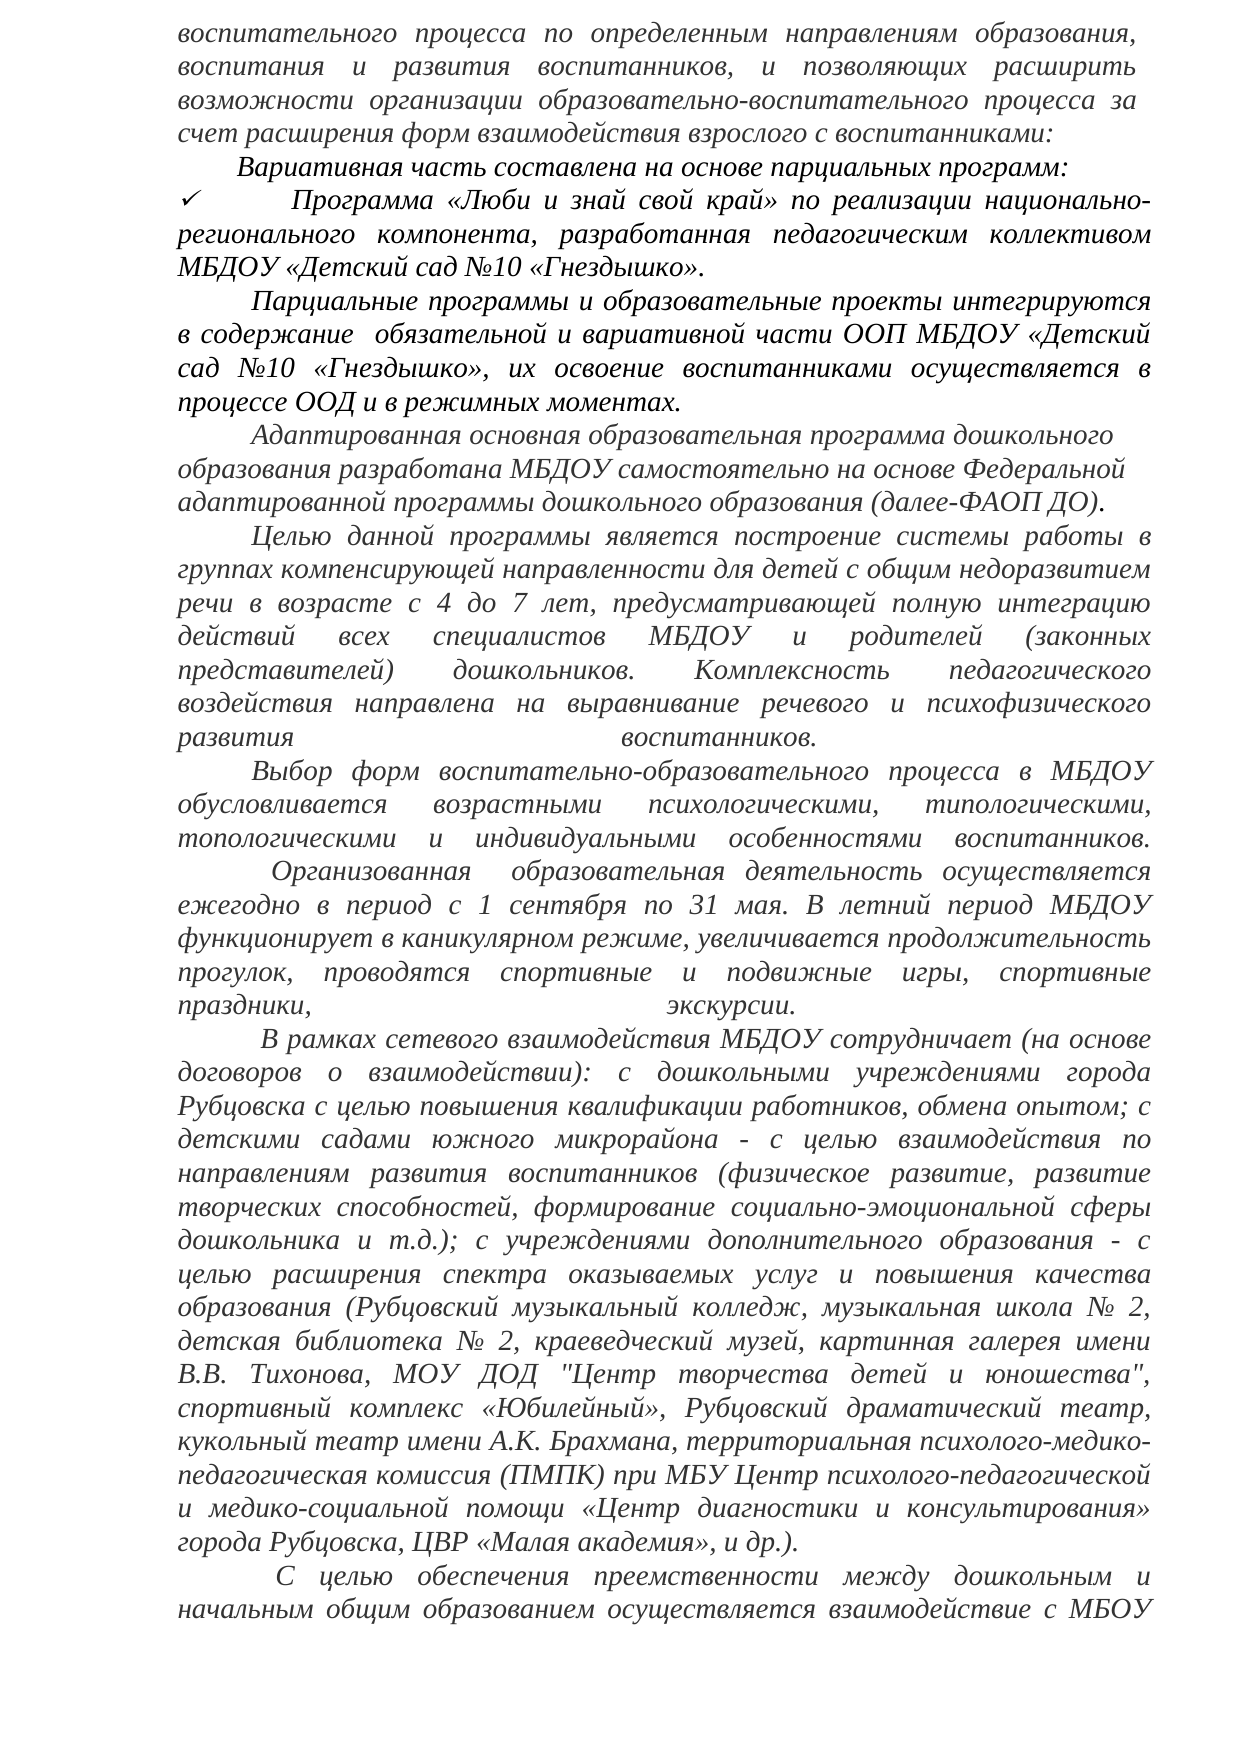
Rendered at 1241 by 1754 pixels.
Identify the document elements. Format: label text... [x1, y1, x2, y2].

text Адаптированная основная образовательная программа дошкольного образования разработана МБДОУ самостоятельно на основе Федеральной адаптированной программы дошкольного образования (далее-ФАОП ДО). [177, 417, 1152, 518]
list Программа «Люби и знай свой край» по реализации национально-регионального компонента, разработанная педагогическим коллективом МБДОУ «Детский сад №10 «Гнездышко». [177, 182, 1152, 283]
text Целью данной программы является построение системы работы в группах компенсирующей направленности для детей с общим недоразвитием речи в возрасте с 4 до 7 лет, предусматривающей полную интеграцию действий всех специалистов МБДОУ и родителей (законных представителей) дошкольников. Комплексность педагогического воздействия направлена на выравнивание речевого и психофизического развития воспитанников. Выбор форм воспитательно-образовательного процесса в МБДОУ обусловливается возрастными психологическими, типологическими, топологическими и индивидуальными особенностями воспитанников. Организованная образовательная деятельность осуществляется ежегодно в период с 1 сентября по 31 мая. В летний период МБДОУ функционирует в каникулярном режиме, увеличивается продолжительность прогулок, проводятся спортивные и подвижные игры, спортивные праздники, экскурсии. В рамках сетевого взаимодействия МБДОУ сотрудничает (на основе договоров о взаимодействии): с дошкольными учреждениями города Рубцовска с целью повышения квалификации работников, обмена опытом; с детскими садами южного микрорайона - с целью взаимодействия по направлениям развития воспитанников (физическое развитие, развитие творческих способностей, формирование социально-эмоциональной сферы дошкольника и т.д.); с учреждениями дополнительного образования - с целью расширения спектра оказываемых услуг и повышения качества образования (Рубцовский музыкальный колледж, музыкальная школа № 2, детская библиотека № 2, краеведческий музей, картинная галерея имени В.В. Тихонова, МОУ ДОД "Центр творчества детей и юношества", спортивный комплекс «Юбилейный», Рубцовский драматический театр, кукольный театр имени А.К. Брахмана, территориальная психолого-медико-педагогическая комиссия (ПМПК) при МБУ Центр психолого-педагогической и медико-социальной помощи «Центр диагностики и консультирования» города Рубцовска, ЦВР «Малая академия», и др.). [177, 518, 1152, 1558]
text Вариативная часть составлена на основе парциальных программ: [177, 149, 1137, 182]
text Парциальные программы и образовательные проекты интегрируются в содержание обязательной и вариативной части ООП МБДОУ «Детский сад №10 «Гнездышко», их освоение воспитанниками осуществляется в процессе ООД и в режимных моментах. [177, 283, 1152, 417]
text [177, 15, 1137, 149]
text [177, 1558, 1152, 1625]
